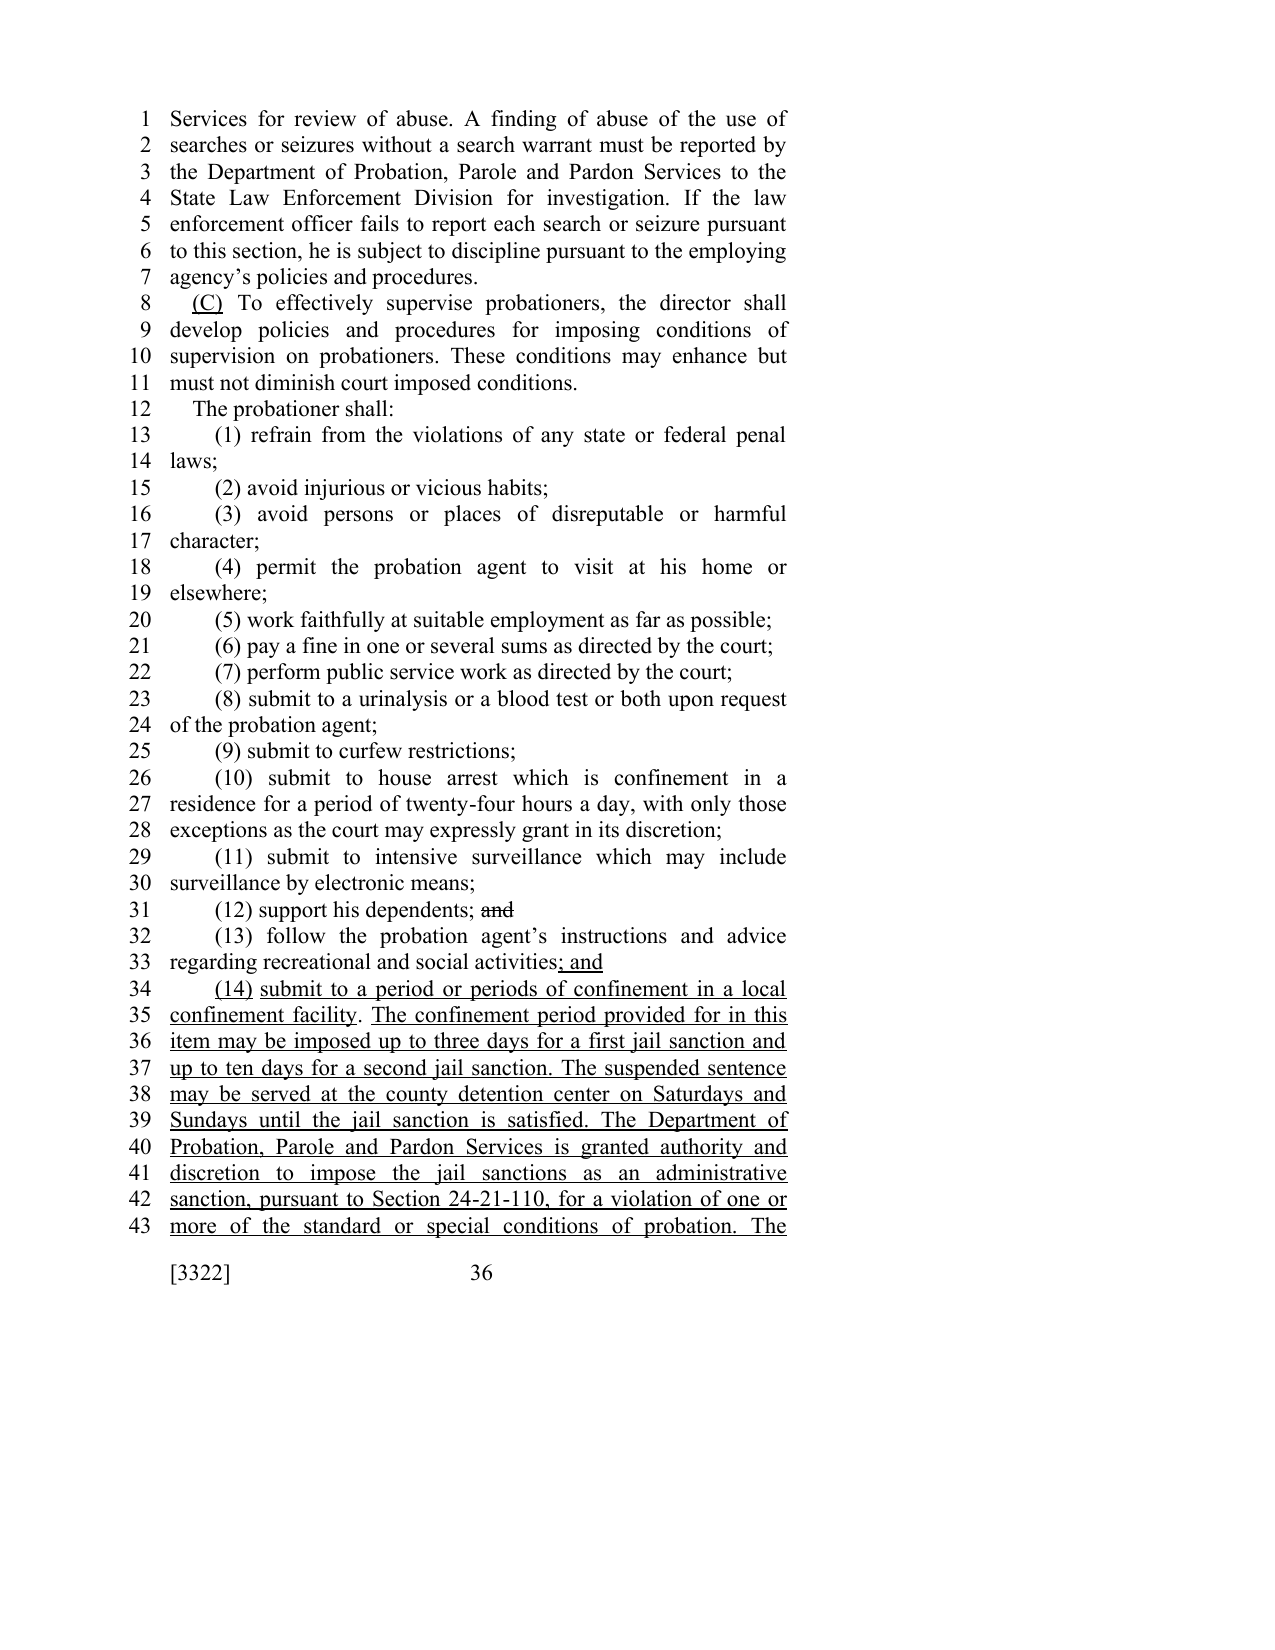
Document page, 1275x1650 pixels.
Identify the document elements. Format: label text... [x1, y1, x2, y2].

text (C) To effectively supervise probationers, the director shall develop policies and procedures for imposing conditions of supervision on probationers. These conditions may enhance but must not diminish court imposed conditions. [169, 289, 787, 395]
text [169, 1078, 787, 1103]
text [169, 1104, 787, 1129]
text (4) permit the probation agent to visit at his home or elsewhere; [169, 553, 787, 606]
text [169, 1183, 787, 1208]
text (6) pay a fine in one or several sums as directed by the court; [169, 632, 787, 658]
text (2) avoid injurious or vicious habits; [169, 474, 787, 500]
text (7) perform public service work as directed by the court; [169, 658, 787, 685]
text (11) submit to intensive surveillance which may include surveillance by electronic means; [169, 843, 787, 896]
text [169, 105, 787, 289]
text (1) refrain from the violations of any state or federal penal laws; [169, 421, 787, 474]
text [169, 1209, 787, 1235]
text The probationer shall: [169, 395, 787, 421]
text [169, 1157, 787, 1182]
text (3) avoid persons or places of disreputable or harmful character; [169, 500, 787, 553]
text (12) support his dependents; and [169, 896, 787, 922]
text (10) submit to house arrest which is confinement in a residence for a period of twenty-four hours a day, with only those exceptions as the court may expressly grant in its discretion; [169, 764, 787, 843]
text (8) submit to a urinalysis or a blood test or both upon request of the probation agent; [169, 685, 787, 737]
text (13) follow the probation agent’s instructions and advice regarding recreational and social activities; and [169, 922, 787, 975]
text (9) submit to curfew restrictions; [169, 737, 787, 764]
text (5) work faithfully at suitable employment as far as possible; [169, 606, 787, 632]
